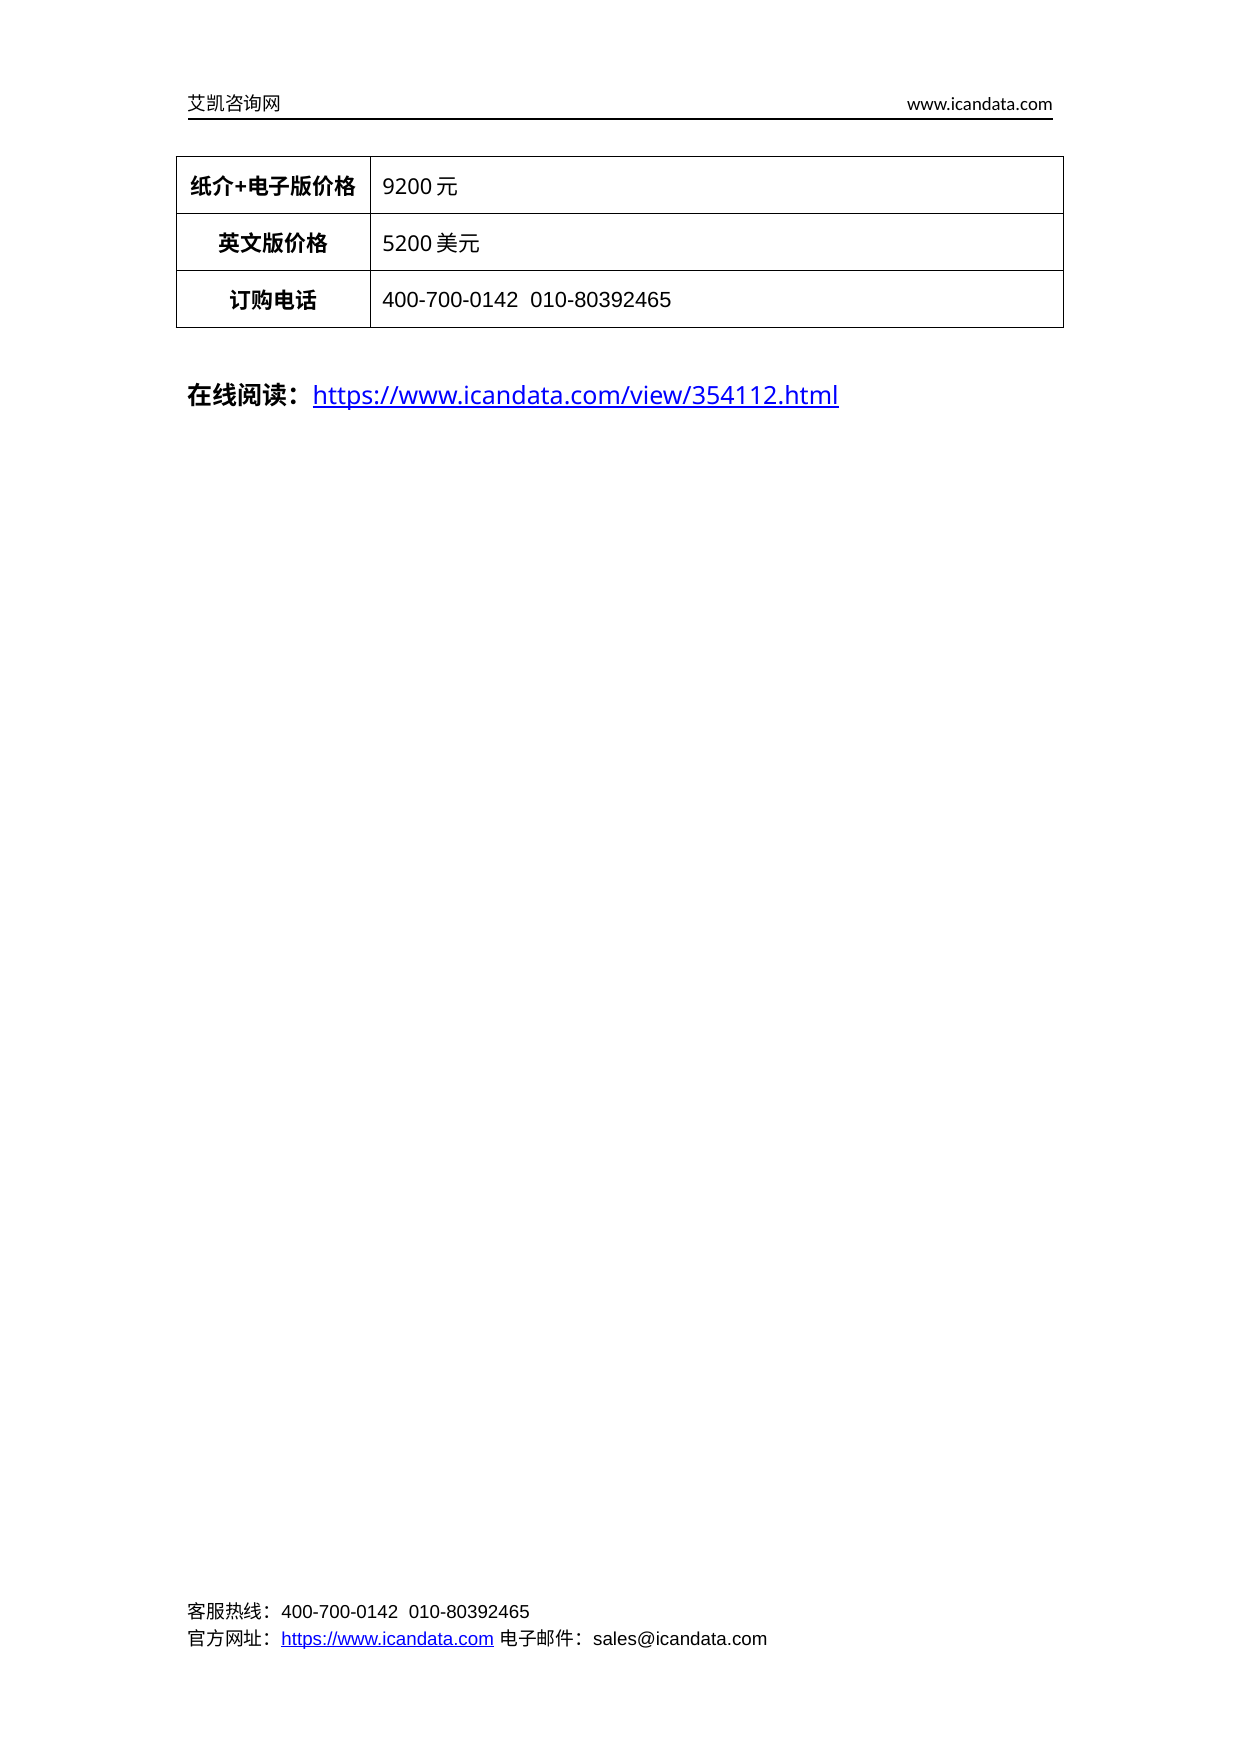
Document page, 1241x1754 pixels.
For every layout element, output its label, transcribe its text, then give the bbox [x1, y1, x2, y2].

table_cell 9200元 [371, 157, 1063, 213]
table_cell 5200美元 [371, 214, 1063, 270]
table_cell 英文版价格 [177, 214, 370, 270]
text 在线阅读：https://www.icandata.com/view/354112.html [187, 361, 1053, 426]
table_cell 订购电话 [177, 271, 370, 327]
table_cell 400-700-0142 010-80392465 [371, 271, 1063, 327]
table_cell 纸介+电子版价格 [177, 157, 370, 213]
